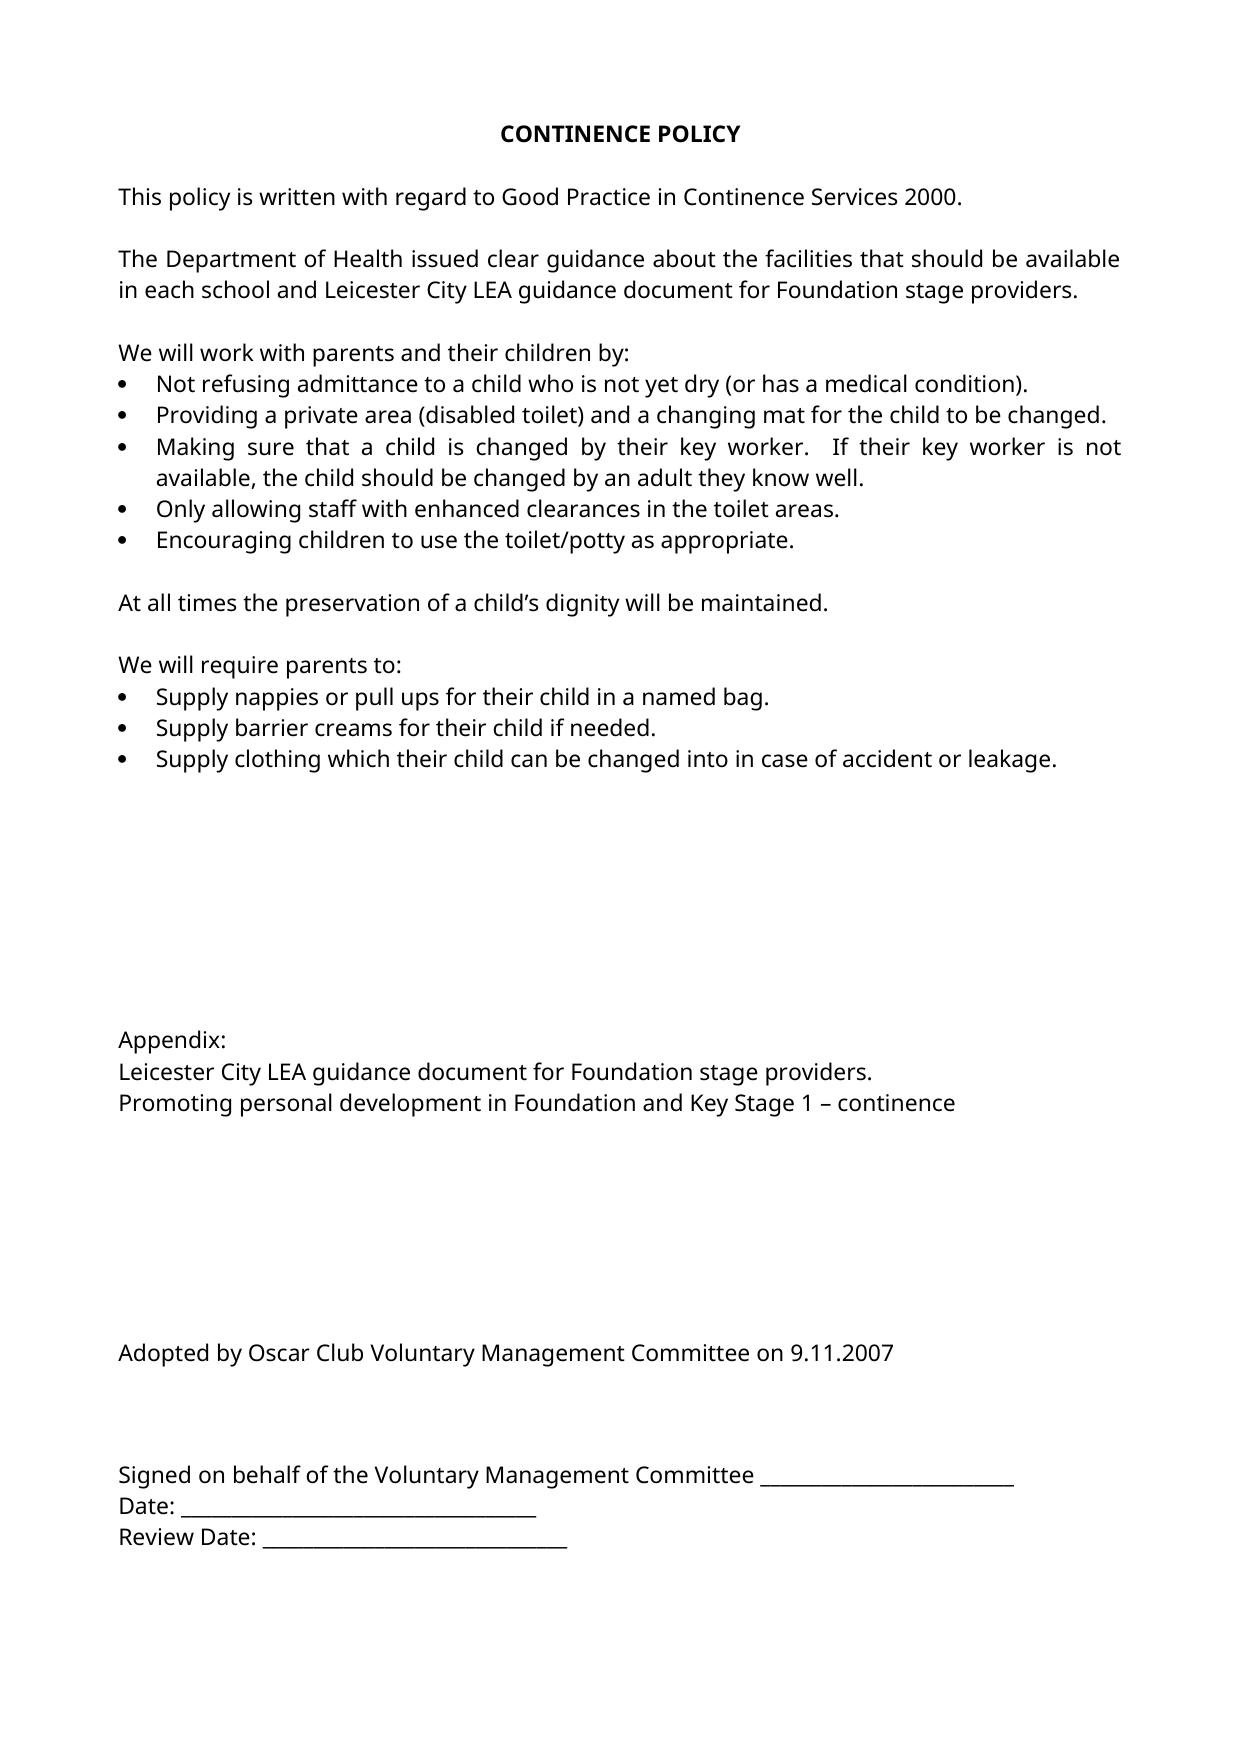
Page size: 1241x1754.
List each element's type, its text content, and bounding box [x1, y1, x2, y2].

text We will work with parents and their children by: [118, 337, 1122, 368]
list Supply barrier creams for their child if needed. [118, 712, 1122, 743]
list Supply clothing which their child can be changed into in case of accident or leakage. [118, 743, 1122, 774]
text Appendix: [118, 1024, 1122, 1056]
list Providing a private area (disabled toilet) and a changing mat for the child to be changed. [118, 399, 1122, 431]
text Promoting personal development in Foundation and Key Stage 1 – continence [118, 1087, 1122, 1118]
text Signed on behalf of the Voluntary Management Committee _________________________ [118, 1459, 1122, 1490]
text Adopted by Oscar Club Voluntary Management Committee on 9.11.2007 [118, 1337, 1122, 1368]
list Encouraging children to use the toilet/potty as appropriate. [118, 524, 1122, 556]
list Not refusing admittance to a child who is not yet dry (or has a medical condition). [118, 368, 1122, 399]
text Leicester City LEA guidance document for Foundation stage providers. [118, 1056, 1122, 1087]
text The Department of Health issued clear guidance about the facilities that should be available in each school and Leicester City LEA guidance document for Foundation stage providers. [118, 243, 1122, 306]
list Supply nappies or pull ups for their child in a named bag. [118, 681, 1122, 712]
text We will require parents to: [118, 649, 1122, 681]
text CONTINENCE POLICY [118, 118, 1122, 149]
text Date: ___________________________________ [118, 1490, 1122, 1521]
text This policy is written with regard to Good Practice in Continence Services 2000. [118, 181, 1122, 212]
list Only allowing staff with enhanced clearances in the toilet areas. [118, 493, 1122, 524]
text Review Date: ______________________________ [118, 1521, 1122, 1552]
list Making sure that a child is changed by their key worker. If their key worker is not available, the child should be changed by an adult they know well. [118, 431, 1122, 493]
text At all times the preservation of a child’s dignity will be maintained. [118, 587, 1122, 618]
